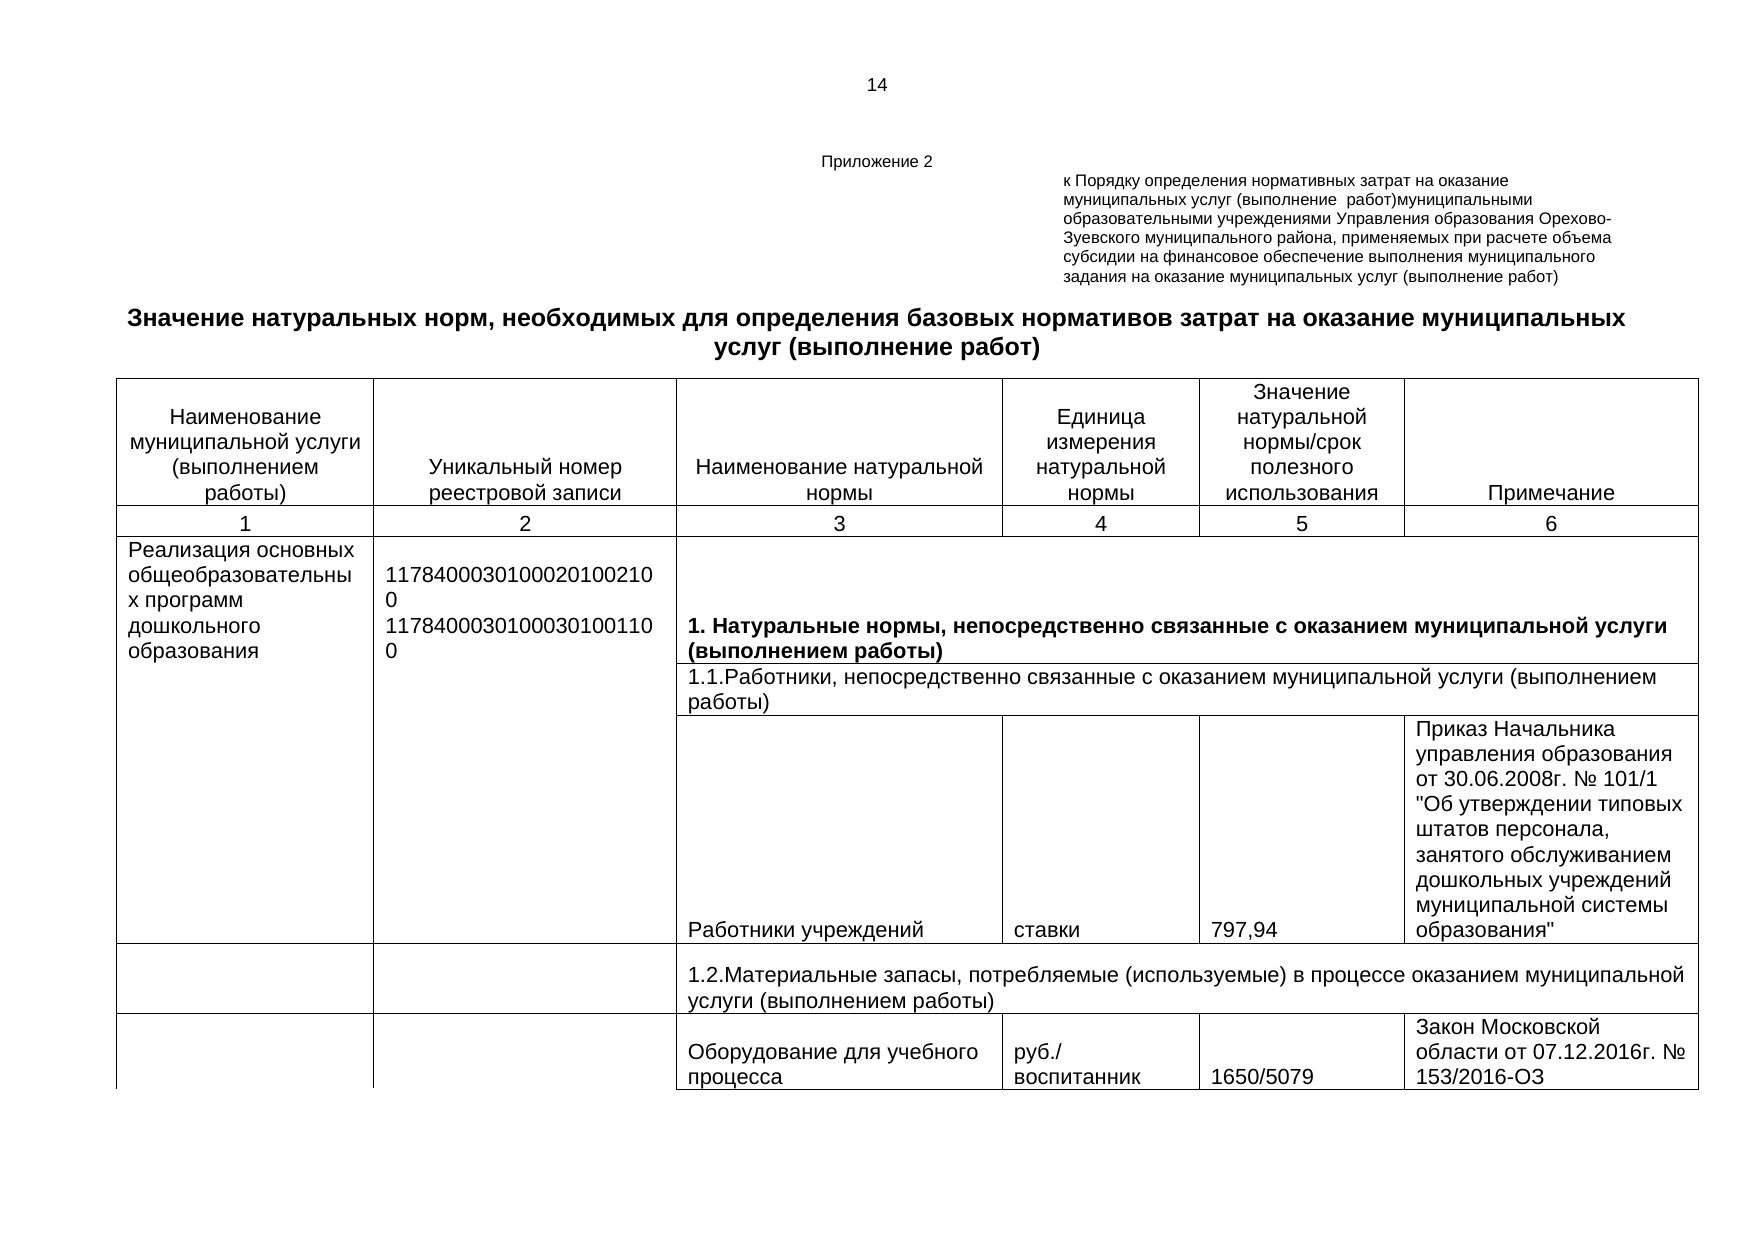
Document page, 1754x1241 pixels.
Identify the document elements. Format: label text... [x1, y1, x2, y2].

table_cell [374, 1014, 676, 1089]
table_cell 2 [374, 506, 676, 536]
table_cell 797,94 [1200, 716, 1404, 942]
table_cell руб./воспитанник [1003, 1014, 1199, 1089]
text Значение натуральных норм, необходимых для определения базовых нормативов затрат на оказание муниципальных услуг (выполнение работ) [118, 303, 1636, 361]
table_cell 1650/5079 [1200, 1014, 1404, 1089]
text Приложение 2 [118, 151, 1636, 171]
table_cell Приказ Начальника управления образования от 30.06.2008г. № 101/1 "Об утверждении типовых штатов персонала, занятого обслуживанием дошкольных учреждений муниципальной системы образования" [1405, 716, 1698, 942]
text к Порядку определения нормативных затрат на оказание муниципальных услуг (выполнение работ)муниципальными образовательными учреждениями Управления образования Орехово-Зуевского муниципального района, применяемых при расчете объема субсидии на финансовое обеспечение выполнения муниципального задания на оказание муниципальных услуг (выполнение работ) [1063, 171, 1636, 286]
table_cell [117, 944, 373, 1013]
table_header Наименование муниципальной услуги (выполнением работы) [117, 379, 373, 505]
table_header Уникальный номер реестровой записи [374, 379, 676, 505]
table_cell [374, 663, 676, 942]
table_cell [374, 944, 676, 1013]
table_cell Работники учреждений [677, 716, 1002, 942]
table_cell 1. Натуральные нормы, непосредственно связанные с оказанием муниципальной услуги (выполнением работы) [677, 537, 1698, 663]
table_cell 1 [117, 506, 373, 536]
table_cell 4 [1003, 506, 1199, 536]
table_cell Закон Московской области от 07.12.2016г. № 153/2016-ОЗ [1405, 1014, 1698, 1089]
table_cell 1.1.Работники, непосредственно связанные с оказанием муниципальной услуги (выполнением работы) [677, 664, 1698, 714]
table_header Единица измерения натуральной нормы [1003, 379, 1199, 505]
table_cell [117, 663, 373, 942]
table_cell [117, 1014, 374, 1089]
table_cell 6 [1405, 506, 1698, 536]
table_cell ставки [1003, 716, 1199, 942]
table_header Наименование натуральной нормы [677, 379, 1002, 505]
table_cell 3 [677, 506, 1002, 536]
table_cell Оборудование для учебного процесса [677, 1014, 1002, 1089]
table_header Примечание [1405, 379, 1698, 505]
table_cell 11784000301000201002100 11784000301000301001100 [374, 537, 676, 663]
table_cell 1.2.Материальные запасы, потребляемые (используемые) в процессе оказанием муниципальной услуги (выполнением работы) [677, 944, 1698, 1013]
table_cell 5 [1200, 506, 1404, 536]
table_cell Реализация основных общеобразовательных программ дошкольного образования [117, 537, 373, 663]
table_header Значение натуральной нормы/срок полезного использования [1200, 379, 1404, 505]
